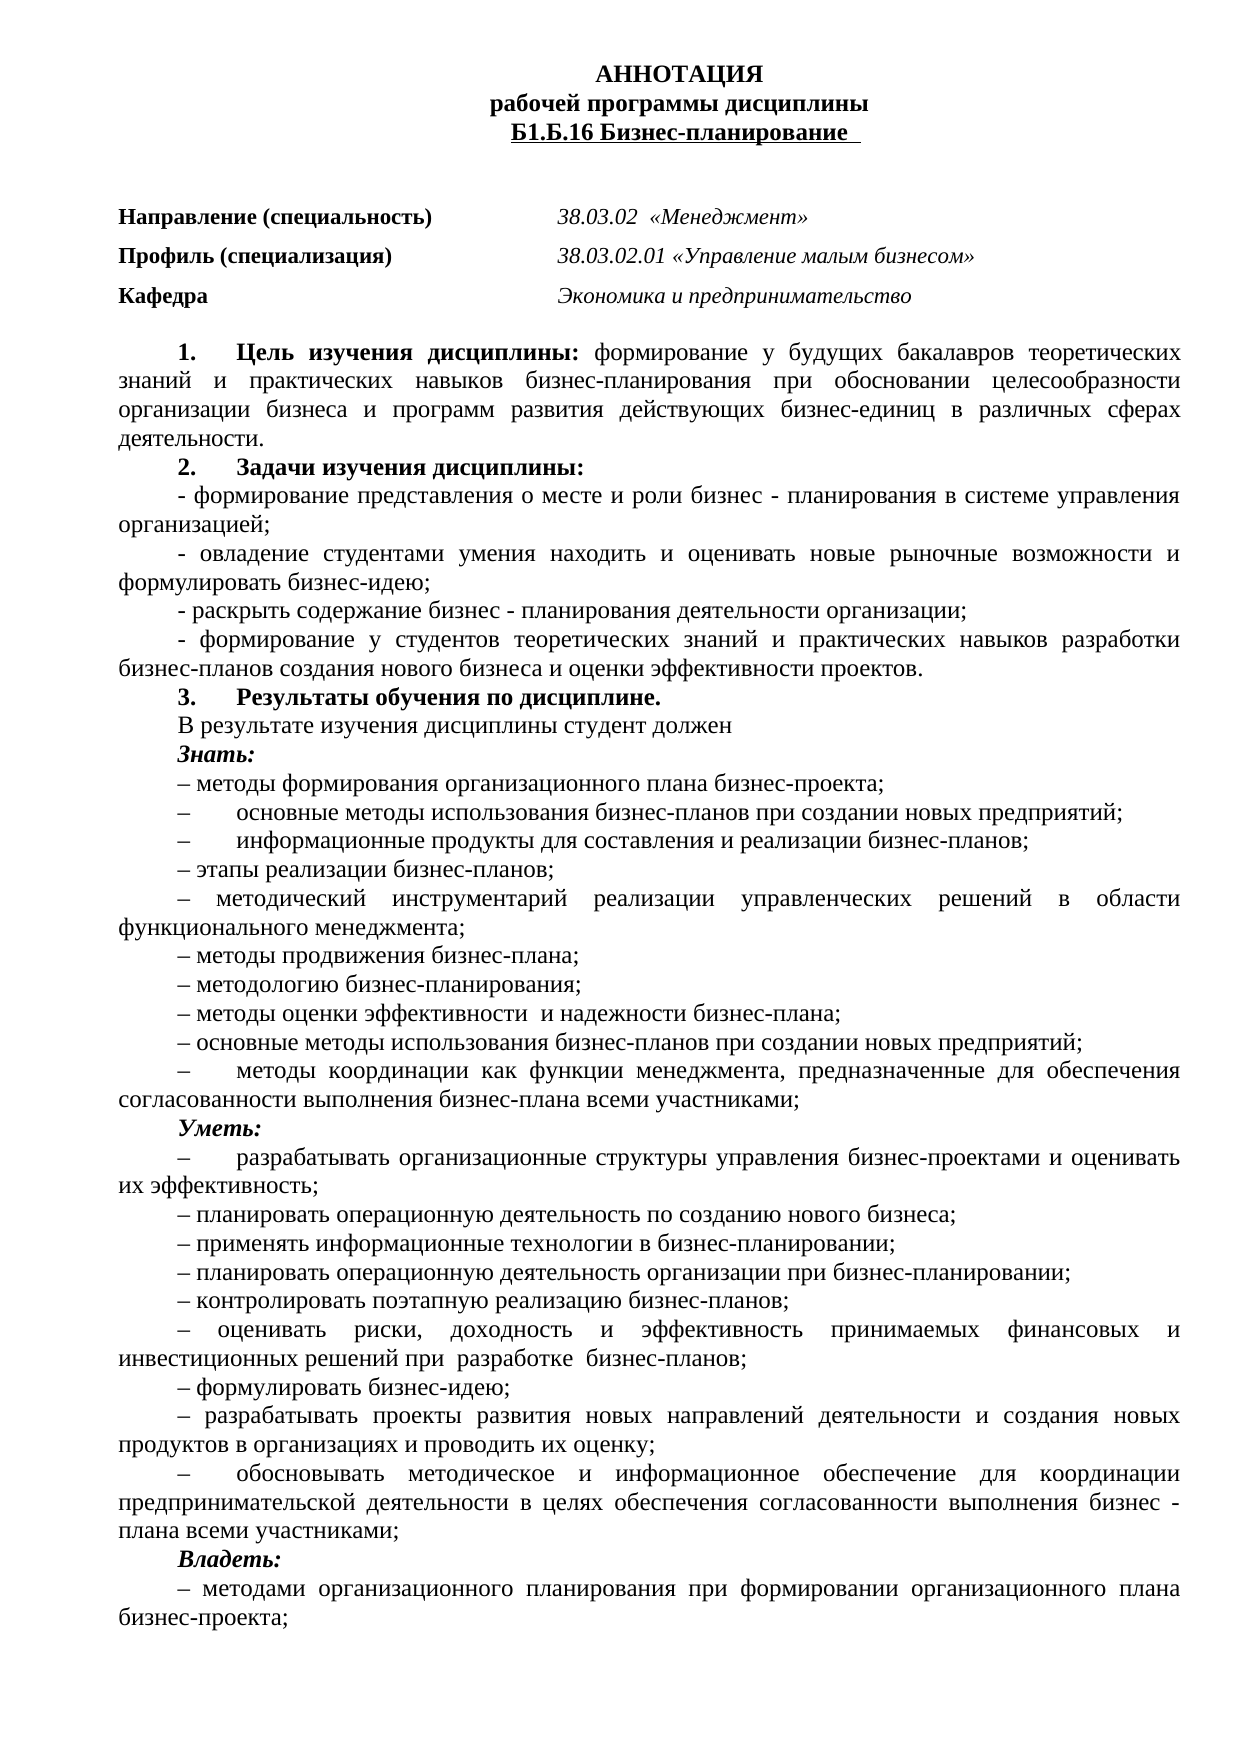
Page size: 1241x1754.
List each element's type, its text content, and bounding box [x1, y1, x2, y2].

text Знать: [118, 739, 1181, 768]
text – основные методы использования бизнес-планов при создании новых предприятий; [118, 797, 1181, 826]
text – планировать операционную деятельность организации при бизнес-планировании; [118, 1257, 1181, 1286]
text – оценивать риски, доходность и эффективность принимаемых финансовых и инвестиционных решений при разработке бизнес-планов; [118, 1314, 1181, 1372]
text – применять информационные технологии в бизнес-планировании; [118, 1228, 1181, 1257]
text – контролировать поэтапную реализацию бизнес-планов; [118, 1286, 1181, 1314]
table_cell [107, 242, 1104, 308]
text – планировать операционную деятельность по созданию нового бизнеса; [118, 1199, 1181, 1228]
text - овладение студентами умения находить и оценивать новые рыночные возможности и формулировать бизнес-идею; [118, 538, 1181, 596]
text Уметь: [118, 1113, 1181, 1142]
text рабочей программы дисциплины [118, 88, 1181, 117]
text – методологию бизнес-планирования; [118, 969, 1181, 998]
text – информационные продукты для составления и реализации бизнес-планов; [118, 826, 1181, 854]
text – методами организационного планирования при формировании организационного плана бизнес-проекта; [118, 1573, 1181, 1631]
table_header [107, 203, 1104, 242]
list Результаты обучения по дисциплине. [118, 682, 1181, 711]
list Задачи изучения дисциплины: [118, 452, 1181, 481]
text – методы координации как функции менеджмента, предназначенные для обеспечения согласованности выполнения бизнес-плана всеми участниками; [118, 1056, 1181, 1113]
text В результате изучения дисциплины студент должен [118, 711, 1181, 739]
text – разрабатывать организационные структуры управления бизнес-проектами и оценивать их эффективность; [118, 1142, 1181, 1199]
text – методы формирования организационного плана бизнес-проекта; [118, 768, 1181, 797]
text – формулировать бизнес-идею; [118, 1372, 1181, 1401]
text Владеть: [118, 1544, 1181, 1573]
text – методический инструментарий реализации управленческих решений в области функционального менеджмента; [118, 883, 1181, 941]
text - раскрыть содержание бизнес - планирования деятельности организации; [118, 596, 1181, 624]
text – обосновывать методическое и информационное обеспечение для координации предпринимательской деятельности в целях обеспечения согласованности выполнения бизнес - плана всеми участниками; [118, 1458, 1181, 1544]
text – основные методы использования бизнес-планов при создании новых предприятий; [118, 1027, 1181, 1056]
list Цель изучения дисциплины: формирование у будущих бакалавров теоретических знаний и практических навыков бизнес-планирования при обосновании целесообразности организации бизнеса и программ развития действующих бизнес-единиц в различных сферах деятельности. [118, 337, 1181, 452]
text – методы продвижения бизнес-плана; [118, 941, 1181, 969]
text Б1.Б.16 Бизнес-планирование [118, 117, 1181, 145]
text – этапы реализации бизнес-планов; [118, 854, 1181, 883]
text - формирование у студентов теоретических знаний и практических навыков разработки бизнес-планов создания нового бизнеса и оценки эффективности проектов. [118, 624, 1181, 682]
text – разрабатывать проекты развития новых направлений деятельности и создания новых продуктов в организациях и проводить их оценку; [118, 1401, 1181, 1458]
text – методы оценки эффективности и надежности бизнес-плана; [118, 998, 1181, 1027]
text АННОТАЦИЯ [118, 59, 1181, 88]
text - формирование представления о месте и роли бизнес - планирования в системе управления организацией; [118, 481, 1181, 538]
